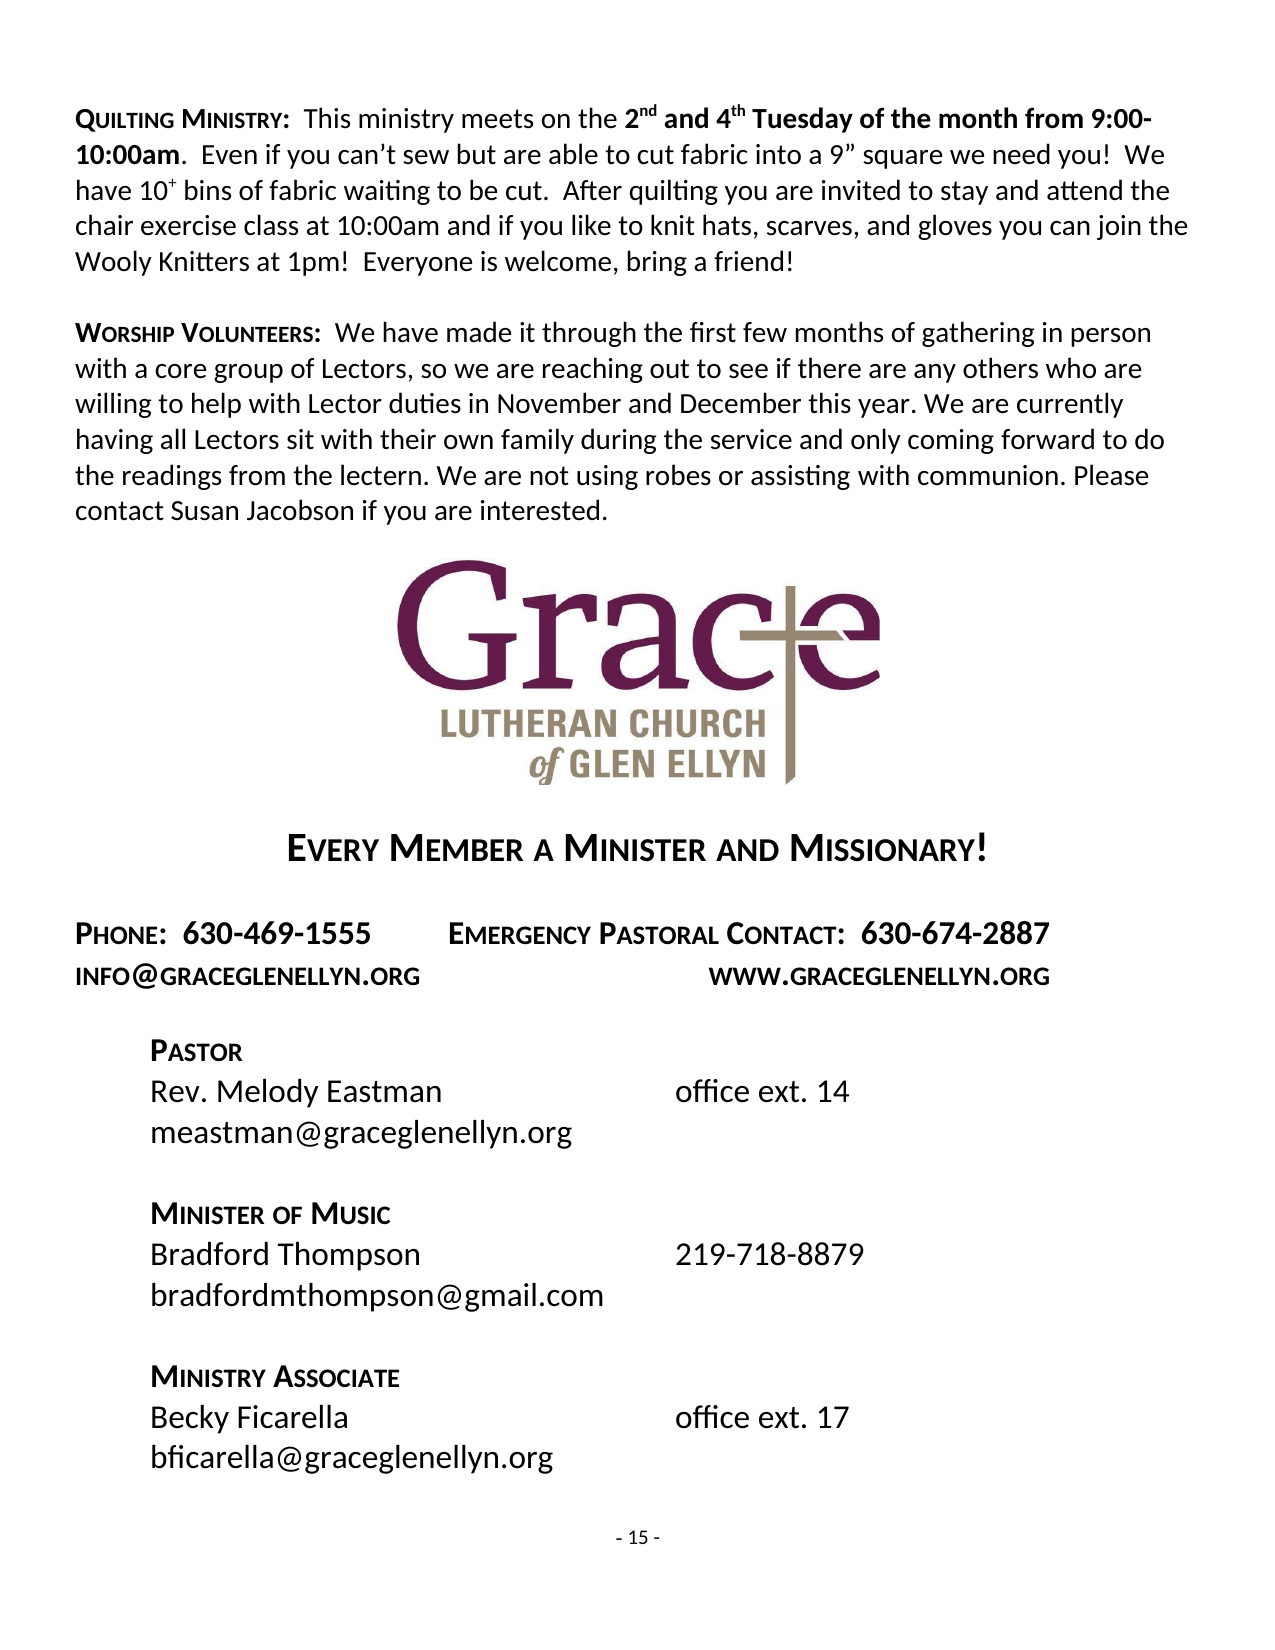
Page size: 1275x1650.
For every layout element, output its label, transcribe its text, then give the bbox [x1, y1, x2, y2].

text Worship Volunteers: We have made it through the first few months of gathering in person with a core group of Lectors, so we are reaching out to see if there are any others who are willing to help with Lector duties in November and December this year. We are currently having all Lectors sit with their own family during the service and only coming forward to do the readings from the lectern. We are not using robes or assisting with communion. Please contact Susan Jacobson if you are interested. [75, 314, 1200, 528]
text Ministry Associate [150, 1355, 1200, 1396]
text info@graceglenellyn.org www.graceglenellyn.org [75, 953, 1200, 994]
text bficarella@graceglenellyn.org [150, 1437, 1200, 1477]
text Becky Ficarella office ext. 17 [150, 1396, 1200, 1437]
text Minister of Music [150, 1192, 1200, 1233]
text Pastor [150, 1029, 1200, 1070]
text Rev. Melody Eastman office ext. 14 [150, 1070, 1200, 1111]
picture [395, 558, 880, 785]
text Quilting Ministry: This ministry meets on the 2nd and 4th Tuesday of the month from 9:00-10:00am. Even if you can’t sew but are able to cut fabric into a 9” square we need you! We have 10+ bins of fabric waiting to be cut. After quilting you are invited to stay and attend the chair exercise class at 10:00am and if you like to knit hats, scarves, and gloves you can join the Wooly Knitters at 1pm! Everyone is welcome, bring a friend! [75, 100, 1200, 278]
text meastman@graceglenellyn.org [150, 1111, 1200, 1151]
text Phone: 630-469-1555 Emergency Pastoral Contact: 630-674-2887 [75, 912, 1200, 953]
text bradfordmthompson@gmail.com [150, 1274, 1200, 1314]
text Every Member a Minister and Missionary! [75, 821, 1200, 871]
text Bradford Thompson 219-718-8879 [150, 1233, 1200, 1274]
